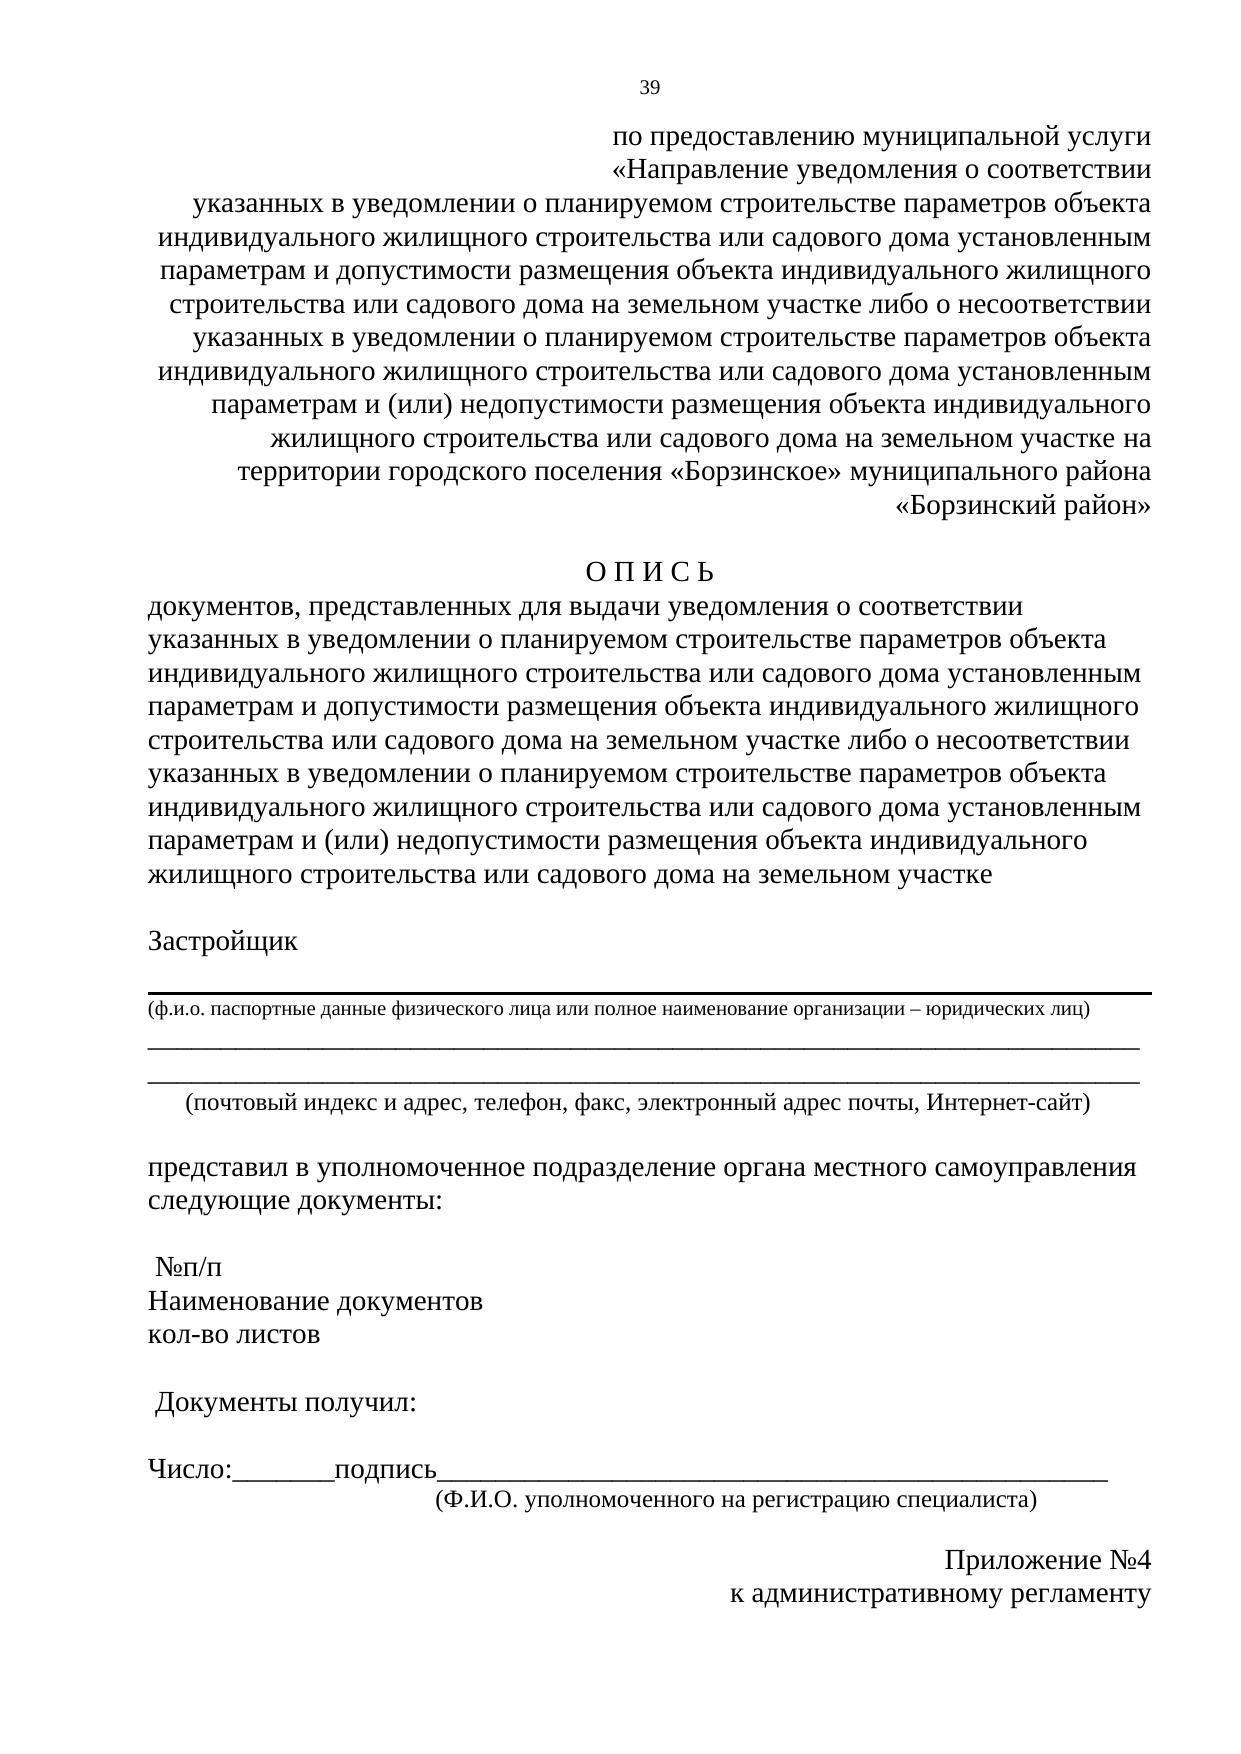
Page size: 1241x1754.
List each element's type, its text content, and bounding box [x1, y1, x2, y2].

text Приложение №4 [148, 1542, 1152, 1575]
text представил в уполномоченное подразделение органа местного самоуправления следующие документы: [148, 1149, 1152, 1216]
text (Ф.И.О. уполномоченного на регистрацию специалиста) [148, 1484, 1152, 1513]
text к административному регламенту [148, 1575, 1152, 1609]
text №п/п [148, 1249, 1152, 1283]
text Документы получил: [148, 1384, 1152, 1417]
text О П И С Ь [148, 554, 1152, 588]
text ________________________________________________________________________________________________________________________________________ [148, 1019, 1152, 1087]
text Наименование документов [148, 1283, 1152, 1317]
text Число:_______подпись______________________________________________ [148, 1451, 1152, 1484]
text «Направление уведомления о соответствии указанных в уведомлении о планируемом строительстве параметров объекта индивидуального жилищного строительства или садового дома установленным параметрам и допустимости размещения объекта индивидуального жилищного строительства или садового дома на земельном участке либо о несоответствии указанных в уведомлении о планируемом строительстве параметров объекта индивидуального жилищного строительства или садового дома установленным параметрам и (или) недопустимости размещения объекта индивидуального жилищного строительства или садового дома на земельном участке на территории городского поселения «Борзинское» муниципального района «Борзинский район» [148, 152, 1152, 521]
text (ф.и.о. паспортные данные физического лица или полное наименование организации – юридических лиц) [148, 995, 1152, 1019]
text по предоставлению муниципальной услуги [148, 118, 1152, 152]
text документов, представленных для выдачи уведомления о соответствии указанных в уведомлении о планируемом строительстве параметров объекта индивидуального жилищного строительства или садового дома установленным параметрам и допустимости размещения объекта индивидуального жилищного строительства или садового дома на земельном участке либо о несоответствии указанных в уведомлении о планируемом строительстве параметров объекта индивидуального жилищного строительства или садового дома установленным параметрам и (или) недопустимости размещения объекта индивидуального жилищного строительства или садового дома на земельном участке [148, 588, 1152, 889]
text кол-во листов [148, 1317, 1152, 1350]
text Застройщик [148, 923, 1152, 957]
text (почтовый индекс и адрес, телефон, факс, электронный адрес почты, Интернет-сайт) [148, 1087, 1152, 1115]
